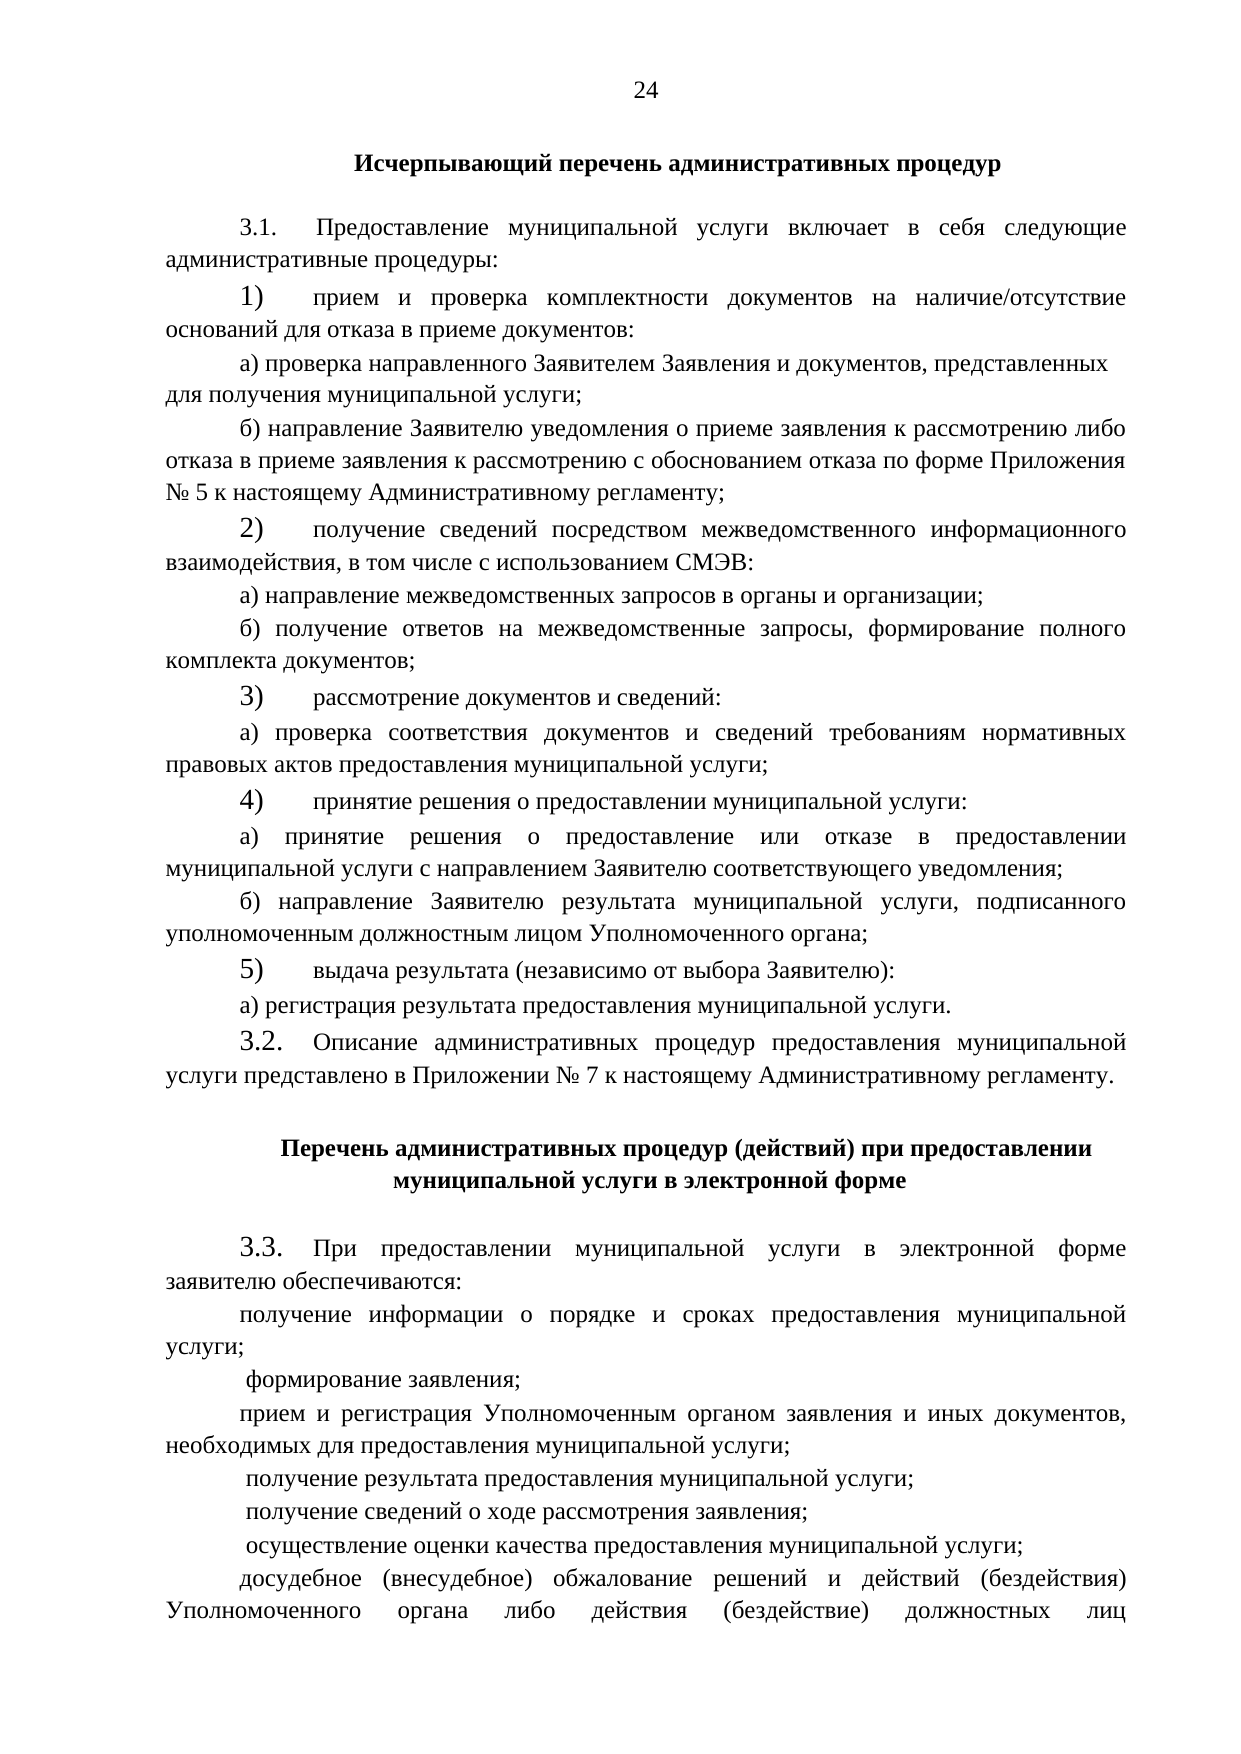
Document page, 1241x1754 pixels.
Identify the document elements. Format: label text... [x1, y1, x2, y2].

text 3.1. Предоставление муниципальной услуги включает в себя следующие административные процедуры: [165, 212, 1127, 273]
text Перечень административных процедур (действий) при предоставлении муниципальной услуги в электронной форме [165, 1133, 1134, 1194]
text б) получение ответов на межведомственные запросы, формирование полного комплекта документов; [165, 613, 1127, 674]
text получение информации о порядке и сроках предоставления муниципальной услуги; [165, 1299, 1127, 1360]
list Описание административных процедур предоставления муниципальной услуги представлено в Приложении № 7 к настоящему Административному регламенту. [165, 1023, 1127, 1089]
list рассмотрение документов и сведений: [165, 678, 1127, 712]
text формирование заявления; [165, 1364, 1127, 1393]
text а) направление межведомственных запросов в органы и организации; [165, 580, 1127, 609]
text а) принятие решения о предоставление или отказе в предоставлении муниципальной услуги с направлением Заявителю соответствующего уведомления; [165, 821, 1127, 882]
text получение результата предоставления муниципальной услуги; [165, 1463, 1127, 1492]
text получение сведений о ходе рассмотрения заявления; [165, 1496, 1127, 1525]
text Исчерпывающий перечень административных процедур [165, 148, 1116, 176]
text прием и регистрация Уполномоченным органом заявления и иных документов, необходимых для предоставления муниципальной услуги; [165, 1398, 1127, 1458]
text а) проверка направленного Заявителем Заявления и документов, представленных для получения муниципальной услуги; [165, 348, 1134, 408]
list прием и проверка комплектности документов на наличие/отсутствие оснований для отказа в приеме документов: [165, 278, 1127, 343]
text а) регистрация результата предоставления муниципальной услуги. [165, 990, 1127, 1019]
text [165, 1563, 1127, 1624]
text осуществление оценки качества предоставления муниципальной услуги; [165, 1530, 1127, 1558]
text б) направление Заявителю результата муниципальной услуги, подписанного уполномоченным должностным лицом Уполномоченного органа; [165, 886, 1127, 947]
text а) проверка соответствия документов и сведений требованиям нормативных правовых актов предоставления муниципальной услуги; [165, 717, 1127, 778]
list При предоставлении муниципальной услуги в электронной форме заявителю обеспечиваются: [165, 1229, 1127, 1295]
list получение сведений посредством межведомственного информационного взаимодействия, в том числе с использованием СМЭВ: [165, 510, 1127, 575]
text б) направление Заявителю уведомления о приеме заявления к рассмотрению либо отказа в приеме заявления к рассмотрению с обоснованием отказа по форме Приложения № 5 к настоящему Административному регламенту; [165, 413, 1127, 505]
list выдача результата (независимо от выбора Заявителю): [165, 951, 1127, 985]
list принятие решения о предоставлении муниципальной услуги: [165, 782, 1127, 816]
